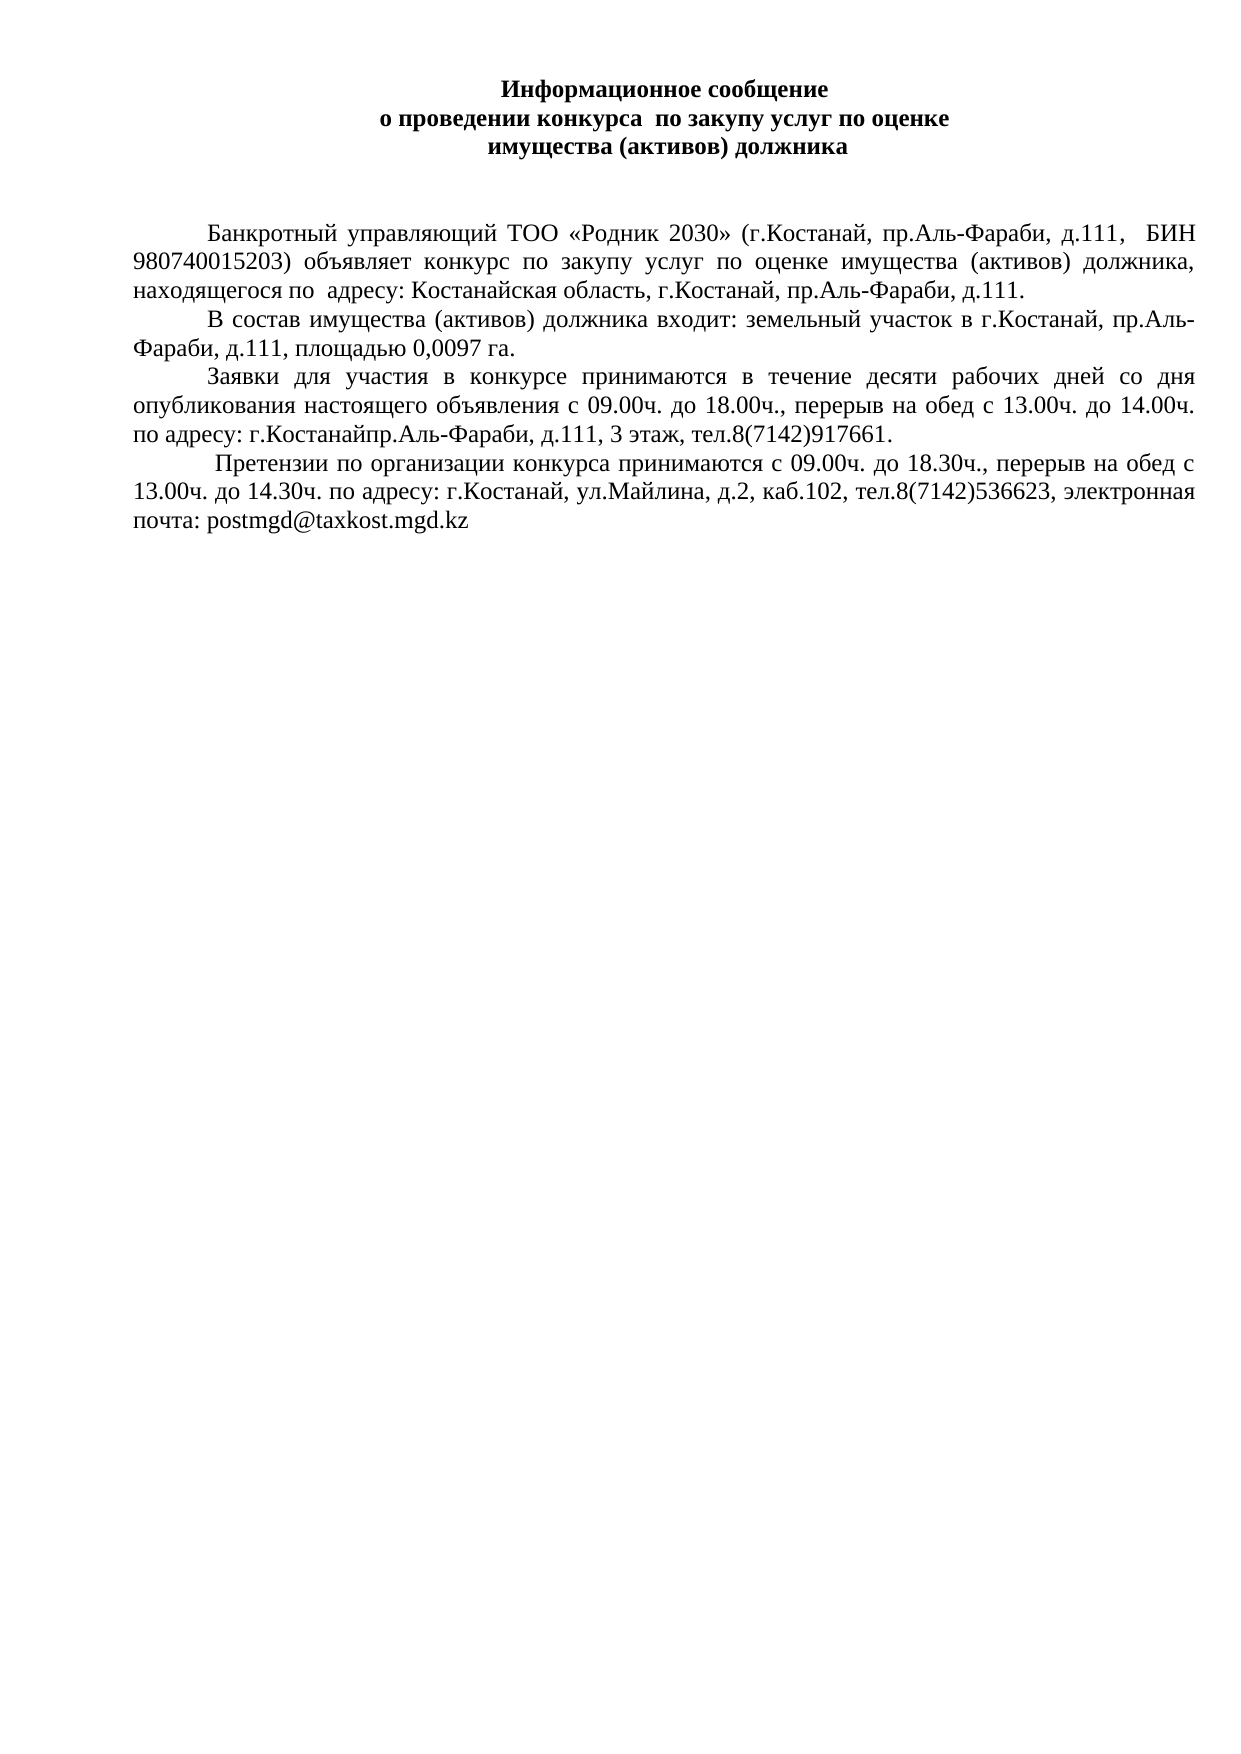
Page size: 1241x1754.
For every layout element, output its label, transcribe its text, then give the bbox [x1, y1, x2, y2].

text В состав имущества (активов) должника входит: земельный участок в г.Костанай, пр.Аль-Фараби, д.111, площадью 0,0097 га. [133, 304, 1196, 361]
text Банкротный управляющий ТОО «Родник 2030» (г.Костанай, пр.Аль-Фараби, д.111, БИН 980740015203) объявляет конкурс по закупу услуг по оценке имущества (активов) должника, находящегося по адресу: Костанайская область, г.Костанай, пр.Аль-Фараби, д.111. [133, 218, 1196, 304]
text о проведении конкурса по закупу услуг по оценке имущества (активов) должника [133, 103, 1196, 160]
text Информационное сообщение [133, 74, 1196, 103]
text Заявки для участия в конкурсе принимаются в течение десяти рабочих дней со дня опубликования настоящего объявления с 09.00ч. до 18.00ч., перерыв на обед с 13.00ч. до 14.00ч. по адресу: г.Костанайпр.Аль-Фараби, д.111, 3 этаж, тел.8(7142)917661. [133, 361, 1196, 448]
text Претензии по организации конкурса принимаются с 09.00ч. до 18.30ч., перерыв на обед с 13.00ч. до 14.30ч. по адресу: г.Костанай, ул.Майлина, д.2, каб.102, тел.8(7142)536623, электронная почта: postmgd@taxkost.mgd.kz [133, 448, 1196, 534]
